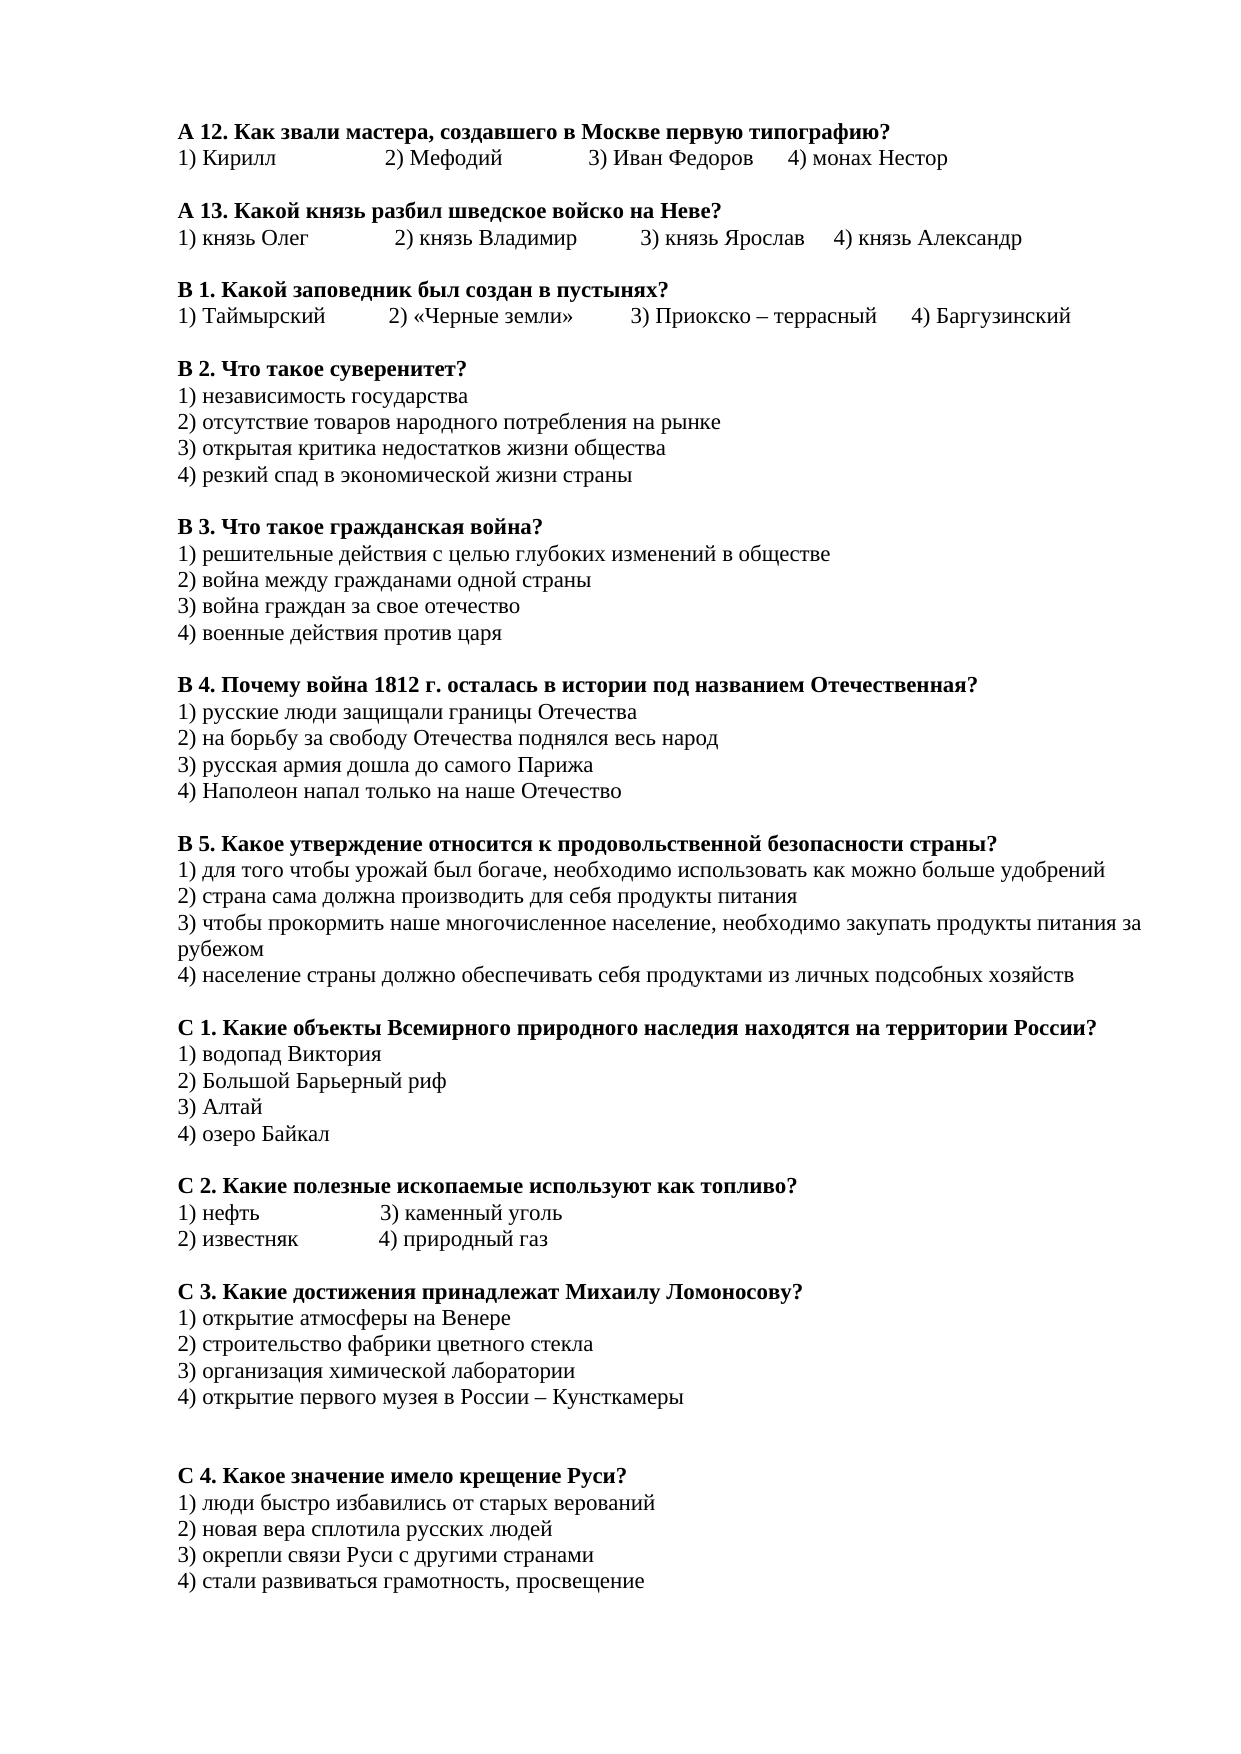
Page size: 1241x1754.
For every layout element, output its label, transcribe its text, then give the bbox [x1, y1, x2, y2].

text 3) окрепли связи Руси с другими странами [177, 1541, 1152, 1568]
text В 2. Что такое суверенитет? [177, 355, 1152, 382]
text 3) русская армия дошла до самого Парижа [177, 751, 1152, 777]
text 1) Таймырский 2) «Черные земли» 3) Приокско – террасный 4) Баргузинский [177, 303, 1152, 329]
text 3) открытая критика недостатков жизни общества [177, 434, 1152, 461]
text 2) страна сама должна производить для себя продукты питания [177, 882, 1152, 909]
text 1) решительные действия с целью глубоких изменений в обществе [177, 540, 1152, 566]
text 2) Большой Барьерный риф [177, 1067, 1152, 1093]
text С 4. Какое значение имело крещение Руси? [177, 1462, 1152, 1488]
text 1) открытие атмосферы на Венере [177, 1304, 1152, 1330]
text В 1. Какой заповедник был создан в пустынях? [177, 276, 1152, 303]
text 1) русские люди защищали границы Отечества [177, 698, 1152, 724]
text 2) отсутствие товаров народного потребления на рынке [177, 408, 1152, 434]
text 3) война граждан за свое отечество [177, 592, 1152, 619]
text 4) военные действия против царя [177, 619, 1152, 645]
text А 12. Как звали мастера, создавшего в Москве первую типографию? [177, 118, 1152, 144]
text А 13. Какой князь разбил шведское войско на Неве? [177, 197, 1152, 223]
text 1) Кирилл 2) Мефодий 3) Иван Федоров 4) монах Нестор [177, 144, 1152, 171]
text 2) известняк 4) природный газ [177, 1225, 1152, 1251]
text 3) Алтай [177, 1093, 1152, 1119]
text 2) на борьбу за свободу Отечества поднялся весь народ [177, 724, 1152, 751]
text 1) князь Олег 2) князь Владимир 3) князь Ярослав 4) князь Александр [177, 223, 1152, 250]
text 1) водопад Виктория [177, 1041, 1152, 1067]
text 4) население страны должно обеспечивать себя продуктами из личных подсобных хозяйств [177, 961, 1152, 988]
text 4) Наполеон напал только на наше Отечество [177, 777, 1152, 803]
text 2) война между гражданами одной страны [177, 566, 1152, 592]
text С 1. Какие объекты Всемирного природного наследия находятся на территории России? [177, 1014, 1152, 1041]
text 1) люди быстро избавились от старых верований [177, 1488, 1152, 1515]
text В 3. Что такое гражданская война? [177, 513, 1152, 540]
text 3) организация химической лаборатории [177, 1357, 1152, 1383]
text 2) новая вера сплотила русских людей [177, 1515, 1152, 1541]
text С 3. Какие достижения принадлежат Михаилу Ломоносову? [177, 1278, 1152, 1304]
text 4) открытие первого музея в России – Кунсткамеры [177, 1383, 1152, 1409]
text 2) строительство фабрики цветного стекла [177, 1330, 1152, 1357]
text 1) независимость государства [177, 382, 1152, 408]
text 1) для того чтобы урожай был богаче, необходимо использовать как можно больше удобрений [177, 856, 1152, 882]
text 3) чтобы прокормить наше многочисленное население, необходимо закупать продукты питания за рубежом [177, 909, 1152, 961]
text 1) нефть 3) каменный уголь [177, 1199, 1152, 1225]
text С 2. Какие полезные ископаемые используют как топливо? [177, 1172, 1152, 1199]
text 4) резкий спад в экономической жизни страны [177, 461, 1152, 487]
text 4) озеро Байкал [177, 1119, 1152, 1146]
text В 4. Почему война 1812 г. осталась в истории под названием Отечественная? [177, 672, 1152, 698]
text 4) стали развиваться грамотность, просвещение [177, 1568, 1152, 1594]
text В 5. Какое утверждение относится к продовольственной безопасности страны? [177, 830, 1152, 856]
